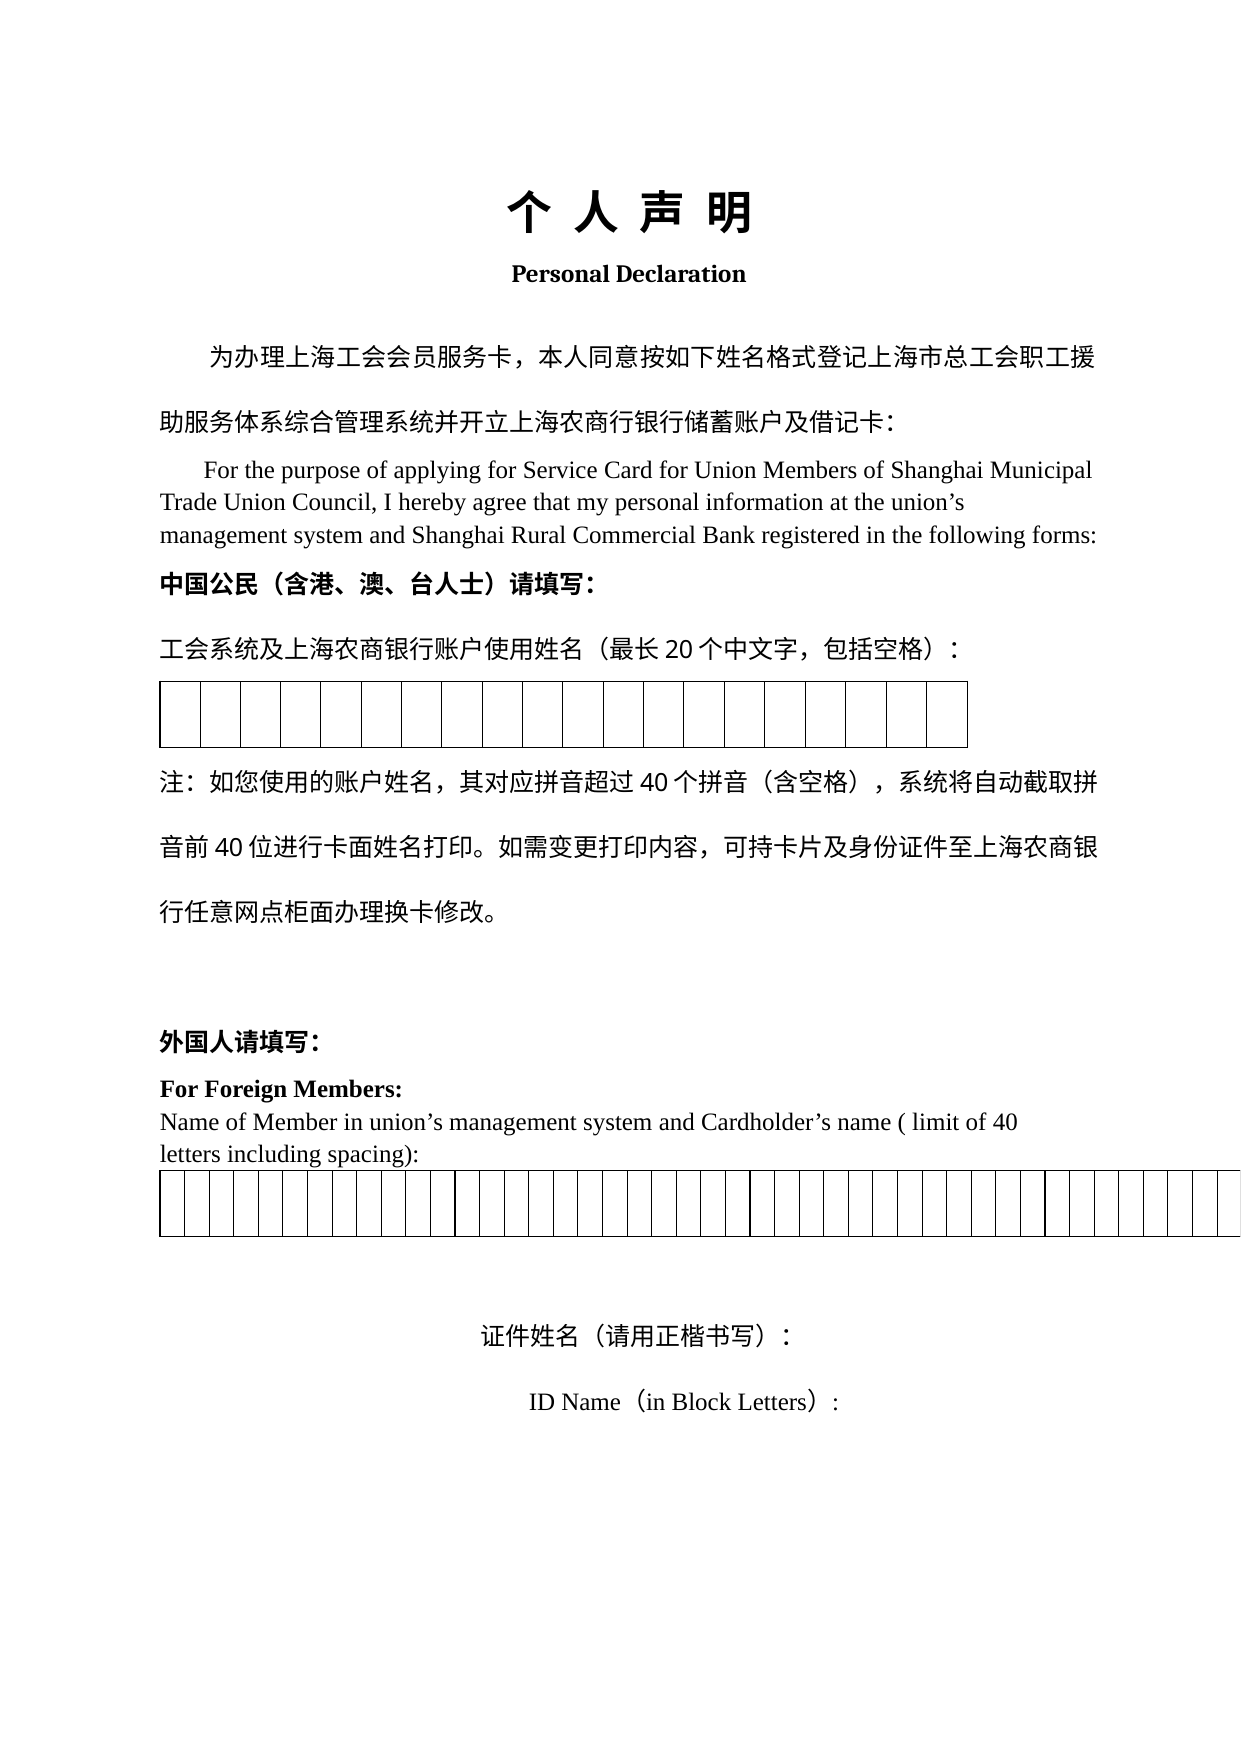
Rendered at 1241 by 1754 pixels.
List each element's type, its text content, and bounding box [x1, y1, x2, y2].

table_header [505, 1171, 528, 1236]
table_header [431, 1171, 454, 1236]
table_header [1046, 1171, 1069, 1236]
table_header [923, 1171, 946, 1236]
table_header [483, 682, 522, 747]
table_header [321, 682, 361, 747]
table_header [846, 682, 886, 747]
table_header [824, 1171, 848, 1236]
table_header [603, 1171, 627, 1236]
table_header [281, 682, 320, 747]
table_header [972, 1171, 995, 1236]
table_header [402, 682, 441, 747]
table_header [1193, 1171, 1217, 1236]
text 证件姓名（请用正楷书写）： [159, 1302, 1048, 1367]
table_header [726, 1171, 749, 1236]
table_header [1021, 1171, 1044, 1236]
table_header [1070, 1171, 1094, 1236]
text Personal Declaration [159, 258, 1098, 291]
table_header [684, 682, 724, 747]
table_header [161, 682, 200, 747]
table_header [578, 1171, 602, 1236]
table_header [554, 1171, 577, 1236]
table_header [751, 1171, 774, 1236]
table_header [185, 1171, 209, 1236]
table_header [406, 1171, 430, 1236]
table_header [947, 1171, 971, 1236]
table_header [563, 682, 603, 747]
text 为办理上海工会会员服务卡，本人同意按如下姓名格式登记上海市总工会职工援助服务体系综合管理系统并开立上海农商行银行储蓄账户及借记卡： [159, 323, 1098, 453]
table_header [456, 1171, 479, 1236]
text 中国公民（含港、澳、台人士）请填写： [159, 551, 1098, 616]
table_header [1218, 1171, 1240, 1236]
table_header [652, 1171, 676, 1236]
table_header [725, 682, 764, 747]
table_header [800, 1171, 823, 1236]
table_header [529, 1171, 553, 1236]
text For the purpose of applying for Service Card for Union Members of Shanghai Municipal Trade Union Council, I hereby agree that my personal information at the union’s management system and Shanghai Rural Commercial Bank registered in the following forms: [159, 453, 1098, 551]
table_header [927, 682, 967, 747]
table_header [201, 682, 240, 747]
table_header [701, 1171, 725, 1236]
text For Foreign Members: [159, 1073, 1098, 1105]
table_header [523, 682, 562, 747]
table_header [259, 1171, 282, 1236]
table_header [1119, 1171, 1143, 1236]
table_header [775, 1171, 799, 1236]
table_header [234, 1171, 258, 1236]
table_header [898, 1171, 922, 1236]
table_header [442, 682, 482, 747]
table_header [765, 682, 805, 747]
table_header [677, 1171, 700, 1236]
table_header [333, 1171, 356, 1236]
table_header [1168, 1171, 1192, 1236]
table_header [357, 1171, 381, 1236]
table_header [628, 1171, 651, 1236]
table_header [1095, 1171, 1118, 1236]
table_header [849, 1171, 872, 1236]
table_header [604, 682, 643, 747]
text 外国人请填写： [159, 1008, 1098, 1073]
table_header [382, 1171, 405, 1236]
table_header [996, 1171, 1020, 1236]
text 注：如您使用的账户姓名，其对应拼音超过40个拼音（含空格），系统将自动截取拼音前40位进行卡面姓名打印。如需变更打印内容，可持卡片及身份证件至上海农商银行任意网点柜面办理换卡修改。 [159, 748, 1098, 943]
table_header [210, 1171, 233, 1236]
table_header [887, 682, 926, 747]
text 工会系统及上海农商银行账户使用姓名（最长20个中文字，包括空格）： [159, 616, 1098, 681]
table_header [873, 1171, 897, 1236]
table_header [362, 682, 401, 747]
table_header [161, 1171, 184, 1236]
table_header [308, 1171, 332, 1236]
text 个 人 声 明 [159, 161, 1098, 258]
table_header [241, 682, 280, 747]
table_header [480, 1171, 504, 1236]
text Name of Member in union’s management system and Cardholder’s name ( limit of 40 letters including spacing): [159, 1105, 1073, 1170]
table_header [1144, 1171, 1167, 1236]
table_header [806, 682, 845, 747]
text ID Name（in Block Letters）: [159, 1367, 1048, 1432]
table_header [644, 682, 683, 747]
table_header [283, 1171, 307, 1236]
